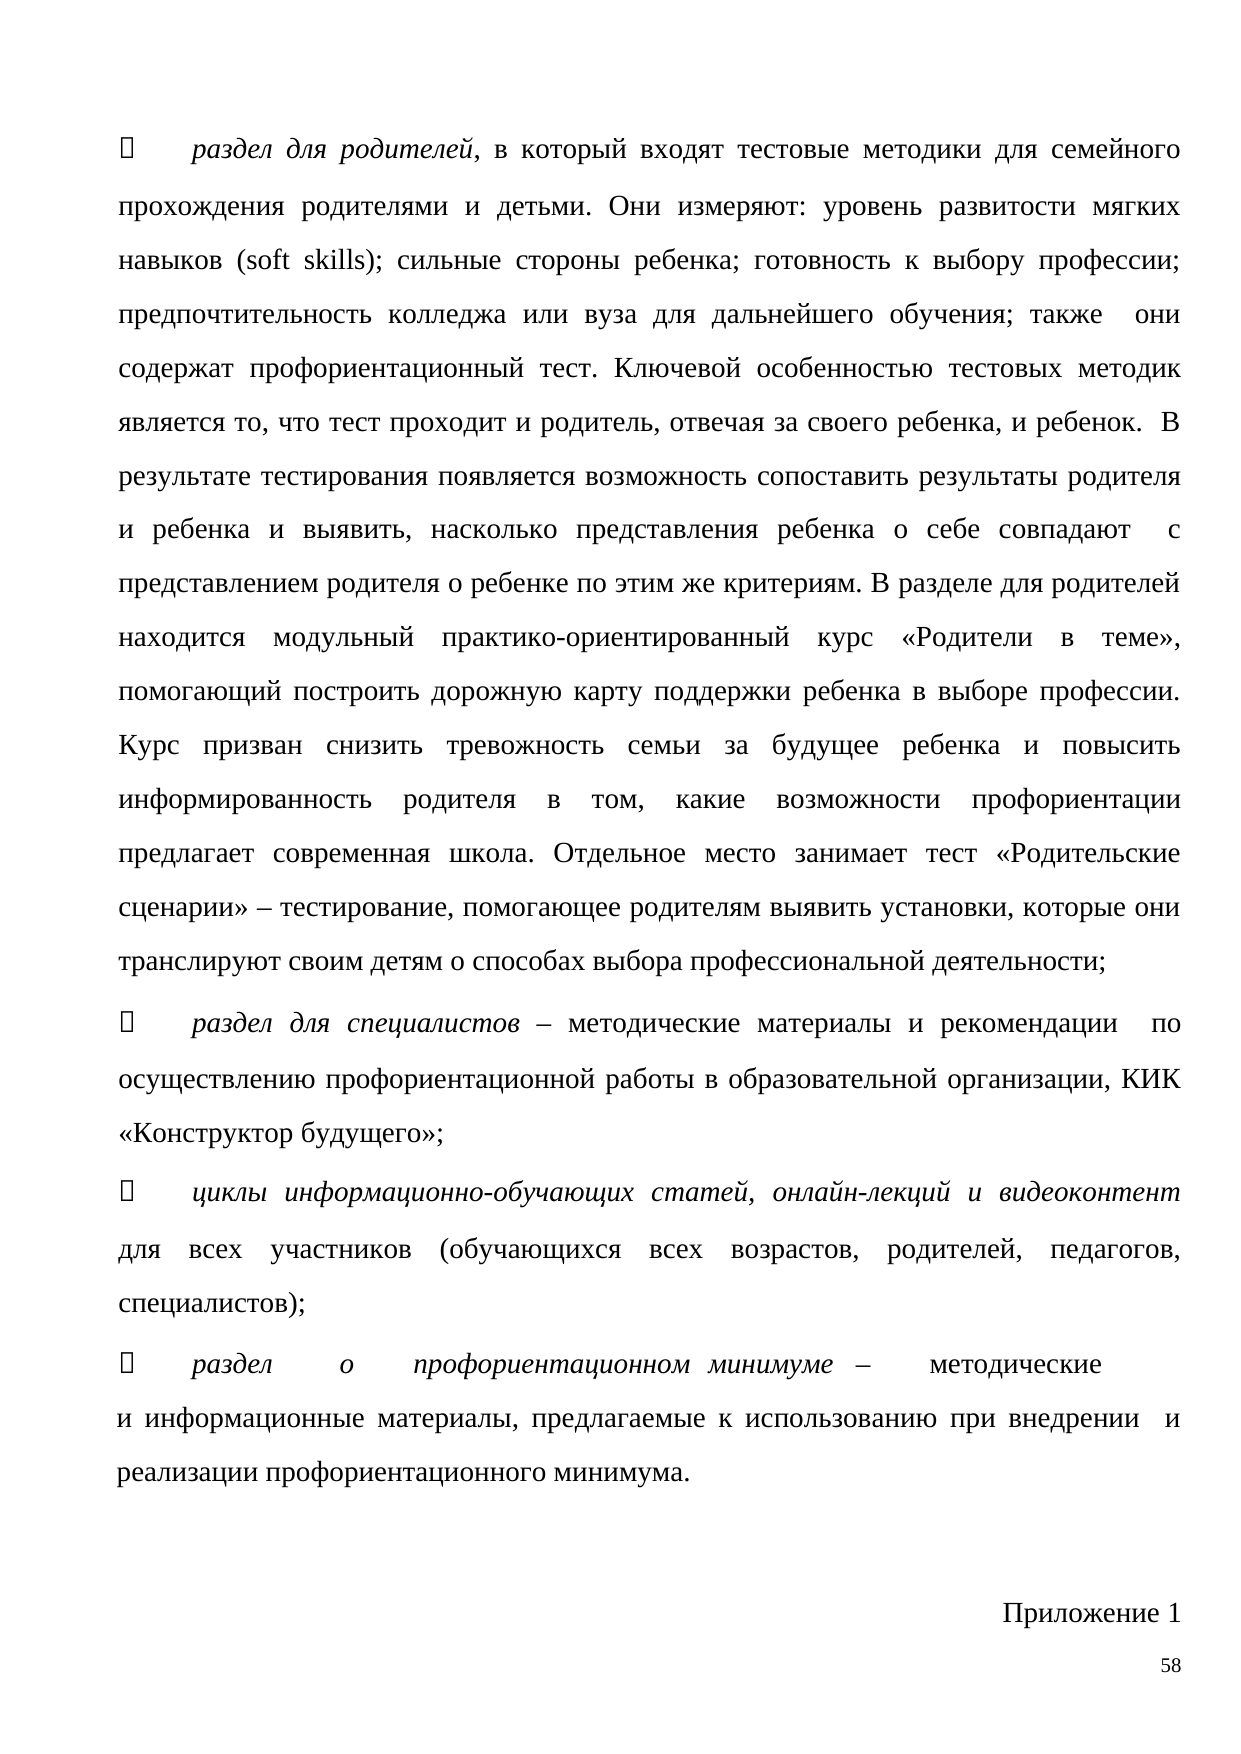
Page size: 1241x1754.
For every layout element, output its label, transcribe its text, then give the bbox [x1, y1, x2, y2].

text и информационные материалы, предлагаемые к использованию при внедрении и реализации профориентационного минимума. [116, 1400, 1182, 1488]
text Приложение 1 [118, 1595, 1182, 1629]
list раздел для родителей, в который входят тестовые методики для семейного прохождения родителями и детьми. Они измеряют: уровень развитости мягких навыков (soft skills); сильные стороны ребенка; готовность к выбору профессии; предпочтительность колледжа или вуза для дальнейшего обучения; также они содержат профориентационный тест. Ключевой особенностью тестовых методик является то, что тест проходит и родитель, отвечая за своего ребенка, и ребенок. В результате тестирования появляется возможность сопоставить результаты родителя и ребенка и выявить, насколько представления ребенка о себе совпадают с представлением родителя о ребенке по этим же критериям. В разделе для родителей находится модульный практико-ориентированный курс «Родители в теме», помогающий построить дорожную карту поддержки ребенка в выборе профессии. Курс призван снизить тревожность семьи за будущее ребенка и повысить информированность родителя в том, какие возможности профориентации предлагает современная школа. Отдельное место занимает тест «Родительские сценарии» – тестирование, помогающее родителям выявить установки, которые они транслируют своим детям о способах выбора профессиональной деятельности; [118, 128, 1182, 977]
list раздел о профориентационном минимуме – методические [118, 1342, 1182, 1382]
list раздел для специалистов – методические материалы и рекомендации по осуществлению профориентационной работы в образовательной организации, КИК «Конструктор будущего»; [118, 1001, 1182, 1149]
list циклы информационно-обучающих статей, онлайн-лекций и видеоконтент для всех участников (обучающихся всех возрастов, родителей, педагогов, специалистов); [118, 1171, 1182, 1318]
